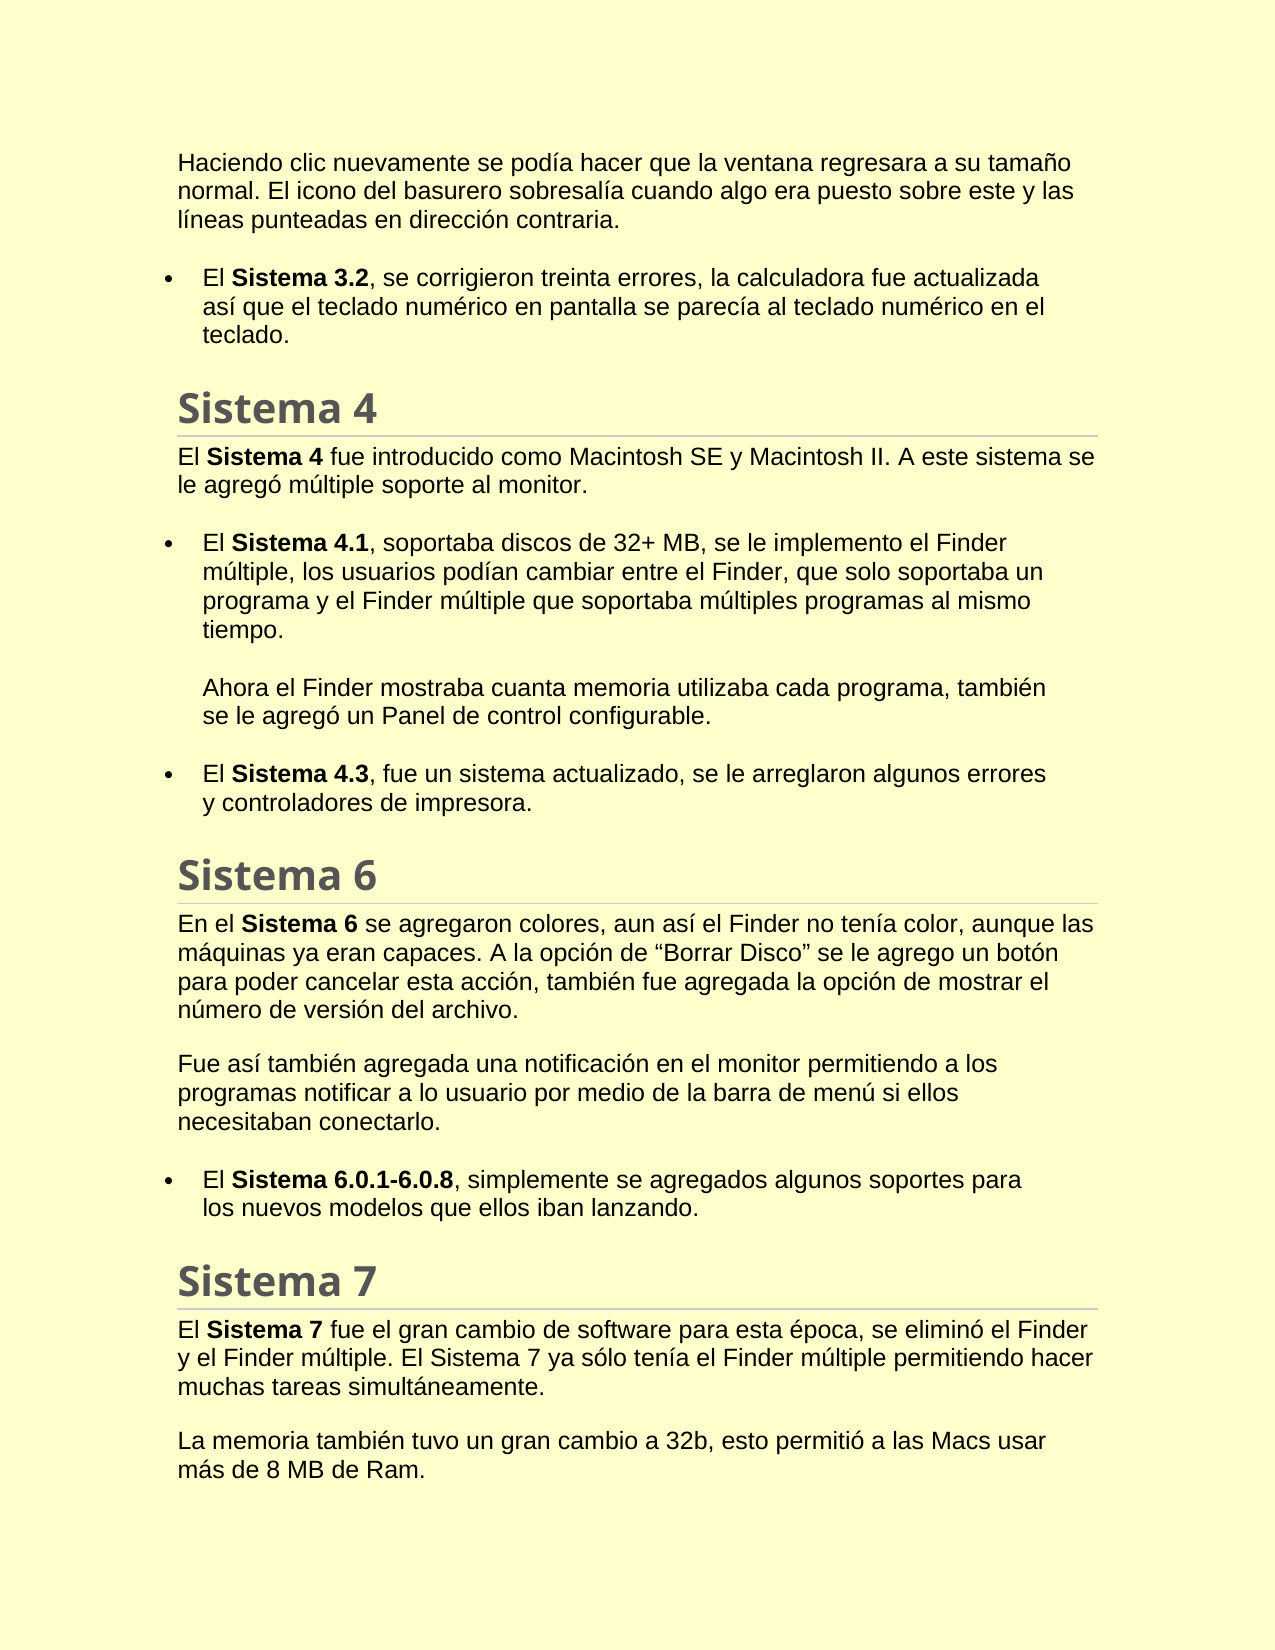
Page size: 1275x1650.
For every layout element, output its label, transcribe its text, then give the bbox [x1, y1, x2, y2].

subtitle Sistema 6 [177, 846, 1098, 903]
text El Sistema 4 fue introducido como Macintosh SE y Macintosh II. A este sistema se le agregó múltiple soporte al monitor. [177, 442, 1098, 499]
list El Sistema 4.3, fue un sistema actualizado, se le arreglaron algunos errores y controladores de impresora. [165, 759, 1060, 817]
text El Sistema 7 fue el gran cambio de software para esta época, se eliminó el Finder y el Finder múltiple. El Sistema 7 ya sólo tenía el Finder múltiple permitiendo hacer muchas tareas simultáneamente. [177, 1315, 1098, 1401]
text La memoria también tuvo un gran cambio a 32b, esto permitió a las Macs usar más de 8 MB de Ram. [177, 1426, 1098, 1483]
subtitle Sistema 7 [177, 1251, 1098, 1308]
list El Sistema 6.0.1-6.0.8, simplemente se agregados algunos soportes para los nuevos modelos que ellos iban lanzando. [165, 1165, 1060, 1222]
text En el Sistema 6 se agregaron colores, aun así el Finder no tenía color, aunque las máquinas ya eran capaces. A la opción de “Borrar Disco” se le agrego un botón para poder cancelar esta acción, también fue agregada la opción de mostrar el número de versión del archivo. [177, 909, 1098, 1024]
text Fue así también agregada una notificación en el monitor permitiendo a los programas notificar a lo usuario por medio de la barra de menú si ellos necesitaban conectarlo. [177, 1049, 1098, 1136]
list El Sistema 4.1, soportaba discos de 32+ MB, se le implemento el Finder múltiple, los usuarios podían cambiar entre el Finder, que solo soportaba un programa y el Finder múltiple que soportaba múltiples programas al mismo tiempo. [165, 528, 1060, 643]
subtitle Sistema 4 [177, 378, 1098, 435]
list El Sistema 3.2, se corrigieron treinta errores, la calculadora fue actualizada así que el teclado numérico en pantalla se parecía al teclado numérico en el teclado. [165, 263, 1060, 349]
text Ahora el Finder mostraba cuanta memoria utilizaba cada programa, también se le agregó un Panel de control configurable. [202, 673, 1060, 730]
text Haciendo clic nuevamente se podía hacer que la ventana regresara a su tamaño normal. El icono del basurero sobresalía cuando algo era puesto sobre este y las líneas punteadas en dirección contraria. [177, 148, 1098, 234]
